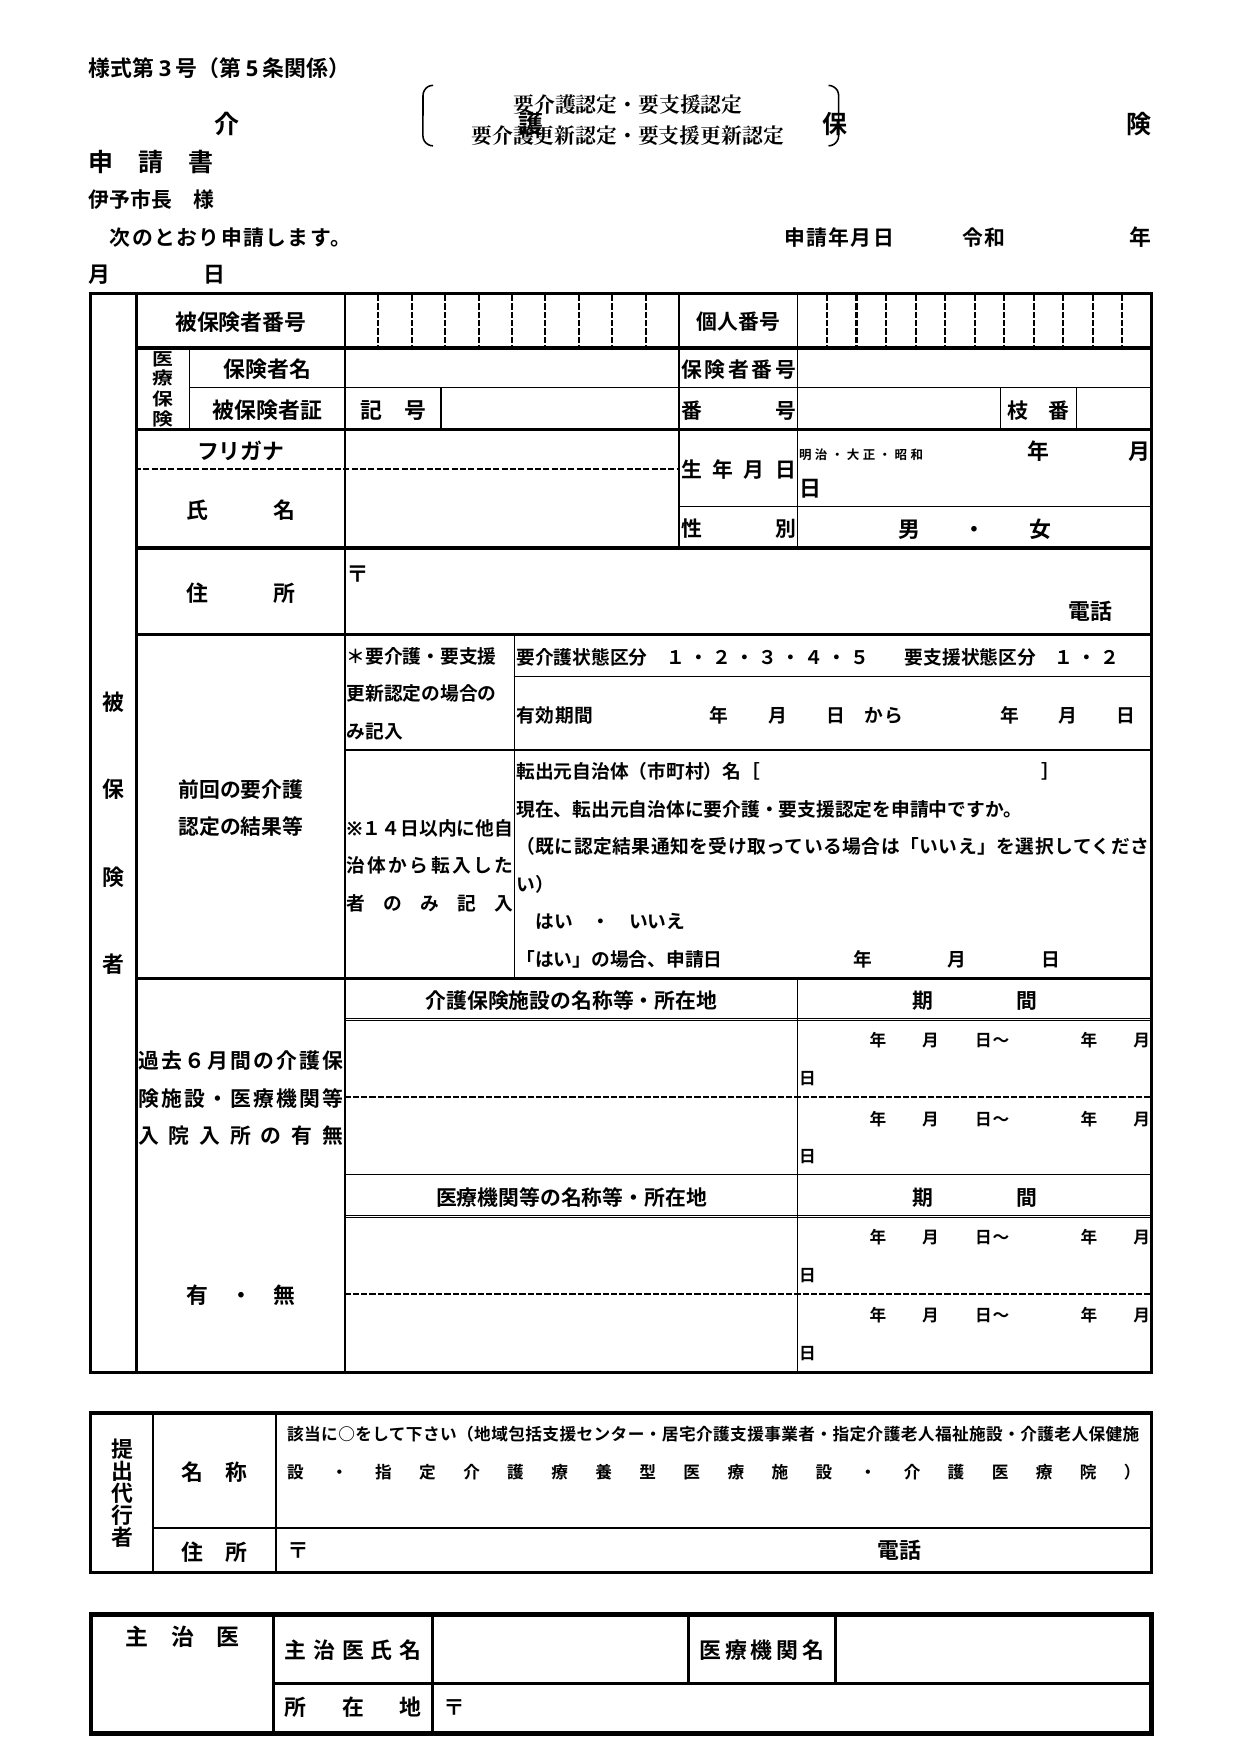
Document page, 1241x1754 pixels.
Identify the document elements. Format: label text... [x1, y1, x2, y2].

table_header [1004, 295, 1033, 346]
table_cell 生年月日 [680, 431, 797, 506]
table_header [798, 295, 827, 346]
table_cell [798, 350, 1150, 387]
table_header 主 治 医 [93, 1617, 272, 1731]
table_cell [346, 1293, 797, 1371]
table_header [916, 295, 945, 346]
table_header [1093, 295, 1122, 346]
table_header [579, 295, 612, 346]
table_header [378, 295, 412, 346]
table_header [512, 295, 545, 346]
table_cell 前回の要介護 認定の結果等 [138, 636, 344, 977]
table_cell 被保険者証 [190, 388, 344, 428]
table_cell 年 月 日～ 年 月 日 [798, 1293, 1150, 1371]
table_cell 保険者番号 [680, 350, 797, 387]
table_cell 要介護状態区分 １ ・ ２ ・ ３ ・ ４ ・ ５ 要支援状態区分 １ ・ ２ [515, 636, 1150, 676]
table_header [545, 295, 579, 346]
table_cell ※１４日以内に他自治体から転入した者のみ記入 [346, 751, 514, 977]
table_cell [346, 1096, 797, 1174]
table_header [837, 1617, 1149, 1682]
table_cell 有 ・ 無 [138, 1215, 344, 1371]
table_cell 年 月 日～ 年 月 日 [798, 1096, 1150, 1174]
table_cell [346, 1021, 797, 1096]
table_header [479, 295, 512, 346]
table_cell [1077, 388, 1150, 428]
table_cell 医療機関等の名称等・所在地 [346, 1175, 797, 1214]
table_cell 期 間 [798, 1175, 1150, 1214]
text 伊予市長 様 [89, 179, 1152, 217]
table_header 名 称 [154, 1415, 275, 1527]
table_cell 介護保険施設の名称等・所在地 [346, 980, 797, 1018]
table_header [827, 295, 856, 346]
table_header [1034, 295, 1063, 346]
table_header [646, 295, 678, 346]
table_cell 年 月 日～ 年 月 日 [798, 1218, 1150, 1293]
table_cell 〒 電話 [277, 1529, 1150, 1571]
table_cell [346, 468, 678, 546]
table_cell 医療保険 [138, 350, 189, 428]
table_cell 所 在 地 [275, 1685, 431, 1731]
table_header [886, 295, 916, 346]
table_cell 過去６月間の介護保険施設・医療機関等入院入所の有無 [138, 980, 344, 1214]
text 様式第3号（第5条関係） [89, 48, 1152, 86]
table_cell 番号 [680, 388, 797, 428]
table_cell [798, 388, 1000, 428]
table_cell ＊要介護・要支援更新認定の場合のみ記入 [346, 636, 514, 749]
table_cell 〒 電話 [434, 1685, 1149, 1731]
table_cell [442, 388, 678, 428]
table_cell フリガナ [138, 431, 344, 468]
table_header 被保険者番号 [138, 295, 344, 346]
table_header 被 保 険 者 [92, 295, 135, 1371]
table_cell 有効期間 年 月 日 から 年 月 日 [515, 677, 1150, 749]
text 介 護 保 険 申 請 書 [89, 104, 1152, 179]
table_header [612, 295, 646, 346]
table_cell 年 月 日～ 年 月 日 [798, 1021, 1150, 1096]
table_header [1063, 295, 1093, 346]
table_cell 住 所 [138, 550, 344, 633]
table_header [346, 295, 378, 346]
table_header 個人番号 [680, 295, 797, 346]
table_cell 性別 [680, 507, 797, 546]
table_cell 明治・大正・昭和 年 月 日 [798, 431, 1150, 506]
table_cell 記 号 [346, 388, 440, 428]
text 次のとおり申請します。 申請年月日 令和 年 月 日 [89, 217, 1152, 292]
table_header 医療機関名 [690, 1617, 834, 1682]
table_cell 住 所 [154, 1529, 275, 1571]
table_header [412, 295, 445, 346]
table_cell [346, 350, 678, 387]
table_cell 枝 番 [1001, 388, 1076, 428]
table_header [445, 295, 478, 346]
table_header [1122, 295, 1150, 346]
table_cell 男 ・ 女 [798, 507, 1150, 546]
table_header [975, 295, 1004, 346]
table_header [856, 295, 886, 346]
table_cell [346, 1218, 797, 1293]
table_cell 保険者名 [190, 350, 344, 387]
table_cell 期 間 [798, 980, 1150, 1018]
table_header [945, 295, 974, 346]
table_header 提出代行者 [92, 1415, 152, 1571]
table_header [434, 1617, 687, 1682]
table_cell [346, 431, 678, 468]
table_cell 〒 電話 [346, 550, 1150, 633]
table_cell 転出元自治体（市町村）名［ ］ 現在、転出元自治体に要介護・要支援認定を申請中ですか。 （既に認定結果通知を受け取っている場合は「いいえ」を選択してください） はい ・ いいえ 「はい」の場合、申請日 年 月 日 [515, 751, 1150, 977]
table_cell 氏 名 [138, 468, 344, 546]
table_header 該当に○をして下さい（地域包括支援センター・居宅介護支援事業者・指定介護老人福祉施設・介護老人保健施設・指定介護療養型医療施設・介護医療院） [277, 1415, 1150, 1527]
table_header 主治医氏名 [275, 1617, 431, 1682]
